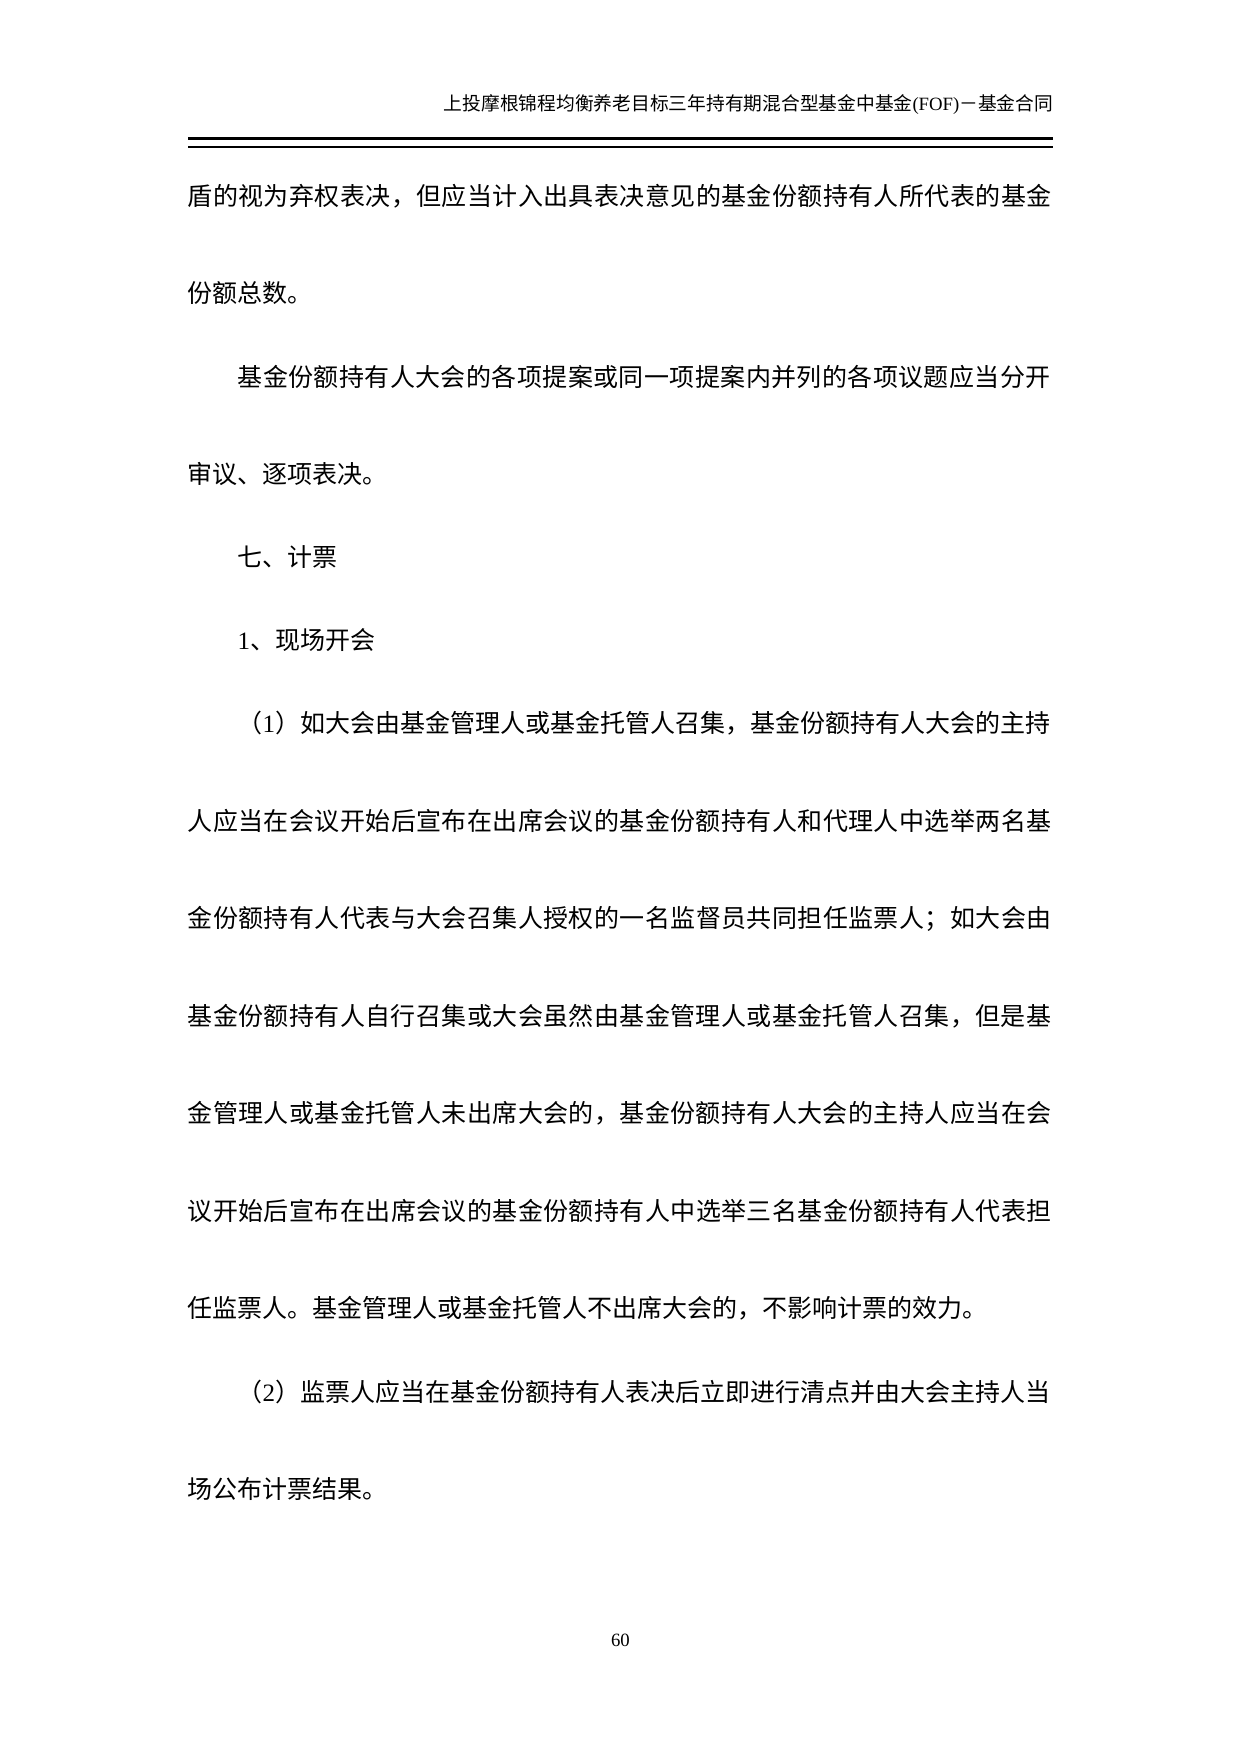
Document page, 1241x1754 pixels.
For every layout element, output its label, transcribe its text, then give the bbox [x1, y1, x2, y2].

text （1）如大会由基金管理人或基金托管人召集，基金份额持有人大会的主持人应当在会议开始后宣布在出席会议的基金份额持有人和代理人中选举两名基金份额持有人代表与大会召集人授权的一名监督员共同担任监票人；如大会由基金份额持有人自行召集或大会虽然由基金管理人或基金托管人召集，但是基金管理人或基金托管人未出席大会的，基金份额持有人大会的主持人应当在会议开始后宣布在出席会议的基金份额持有人中选举三名基金份额持有人代表担任监票人。基金管理人或基金托管人不出席大会的，不影响计票的效力。 [187, 689, 1053, 1339]
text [187, 162, 1053, 324]
text 1、现场开会 [187, 606, 1053, 671]
text （2）监票人应当在基金份额持有人表决后立即进行清点并由大会主持人当场公布计票结果。 [187, 1358, 1053, 1520]
text 七、计票 [187, 523, 1053, 588]
text 基金份额持有人大会的各项提案或同一项提案内并列的各项议题应当分开审议、逐项表决。 [187, 343, 1053, 505]
